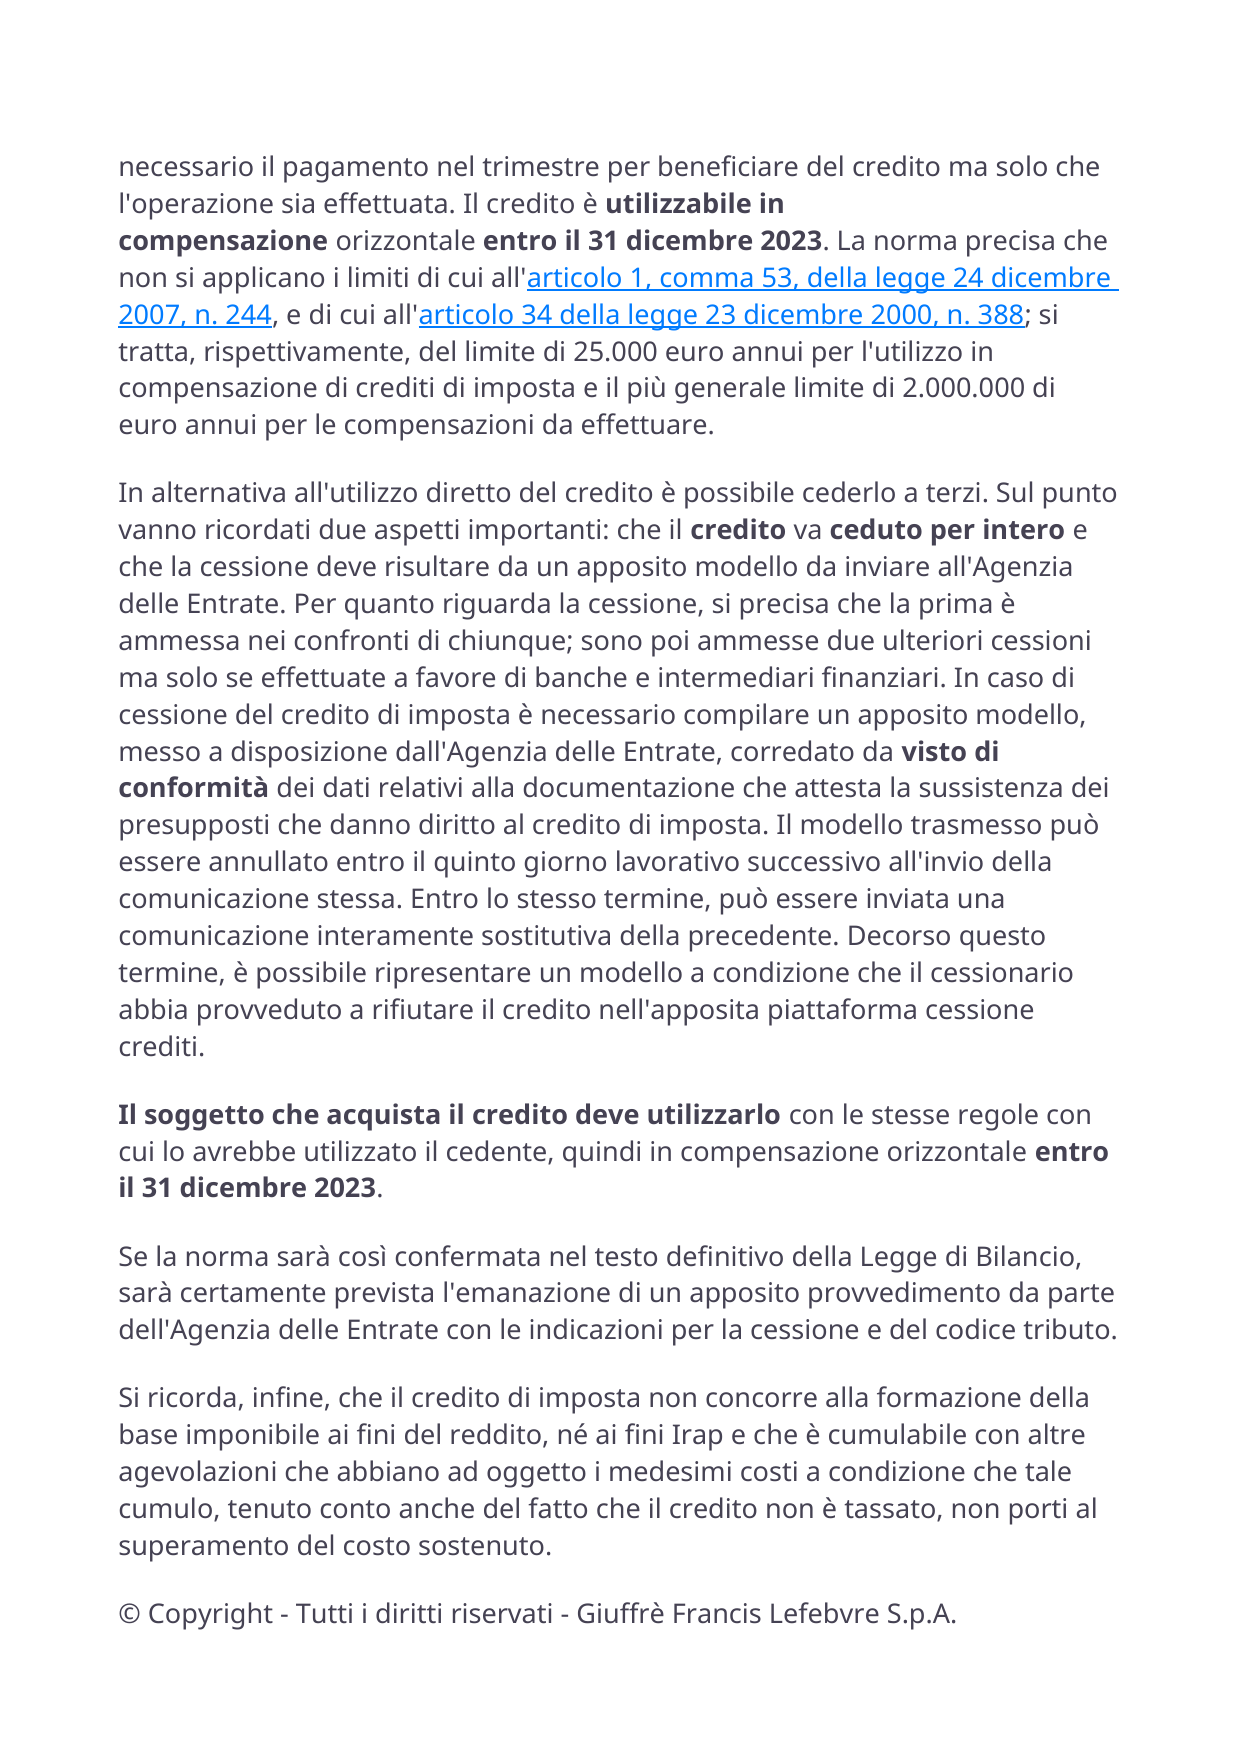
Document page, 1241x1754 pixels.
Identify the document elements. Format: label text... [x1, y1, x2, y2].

text Si ricorda, infine, che il credito di imposta non concorre alla formazione della base imponibile ai fini del reddito, né ai fini Irap e che è cumulabile con altre agevolazioni che abbiano ad oggetto i medesimi costi a condizione che tale cumulo, tenuto conto anche del fatto che il credito non è tassato, non porti al superamento del costo sostenuto. [118, 1379, 1122, 1563]
text In alternativa all'utilizzo diretto del credito è possibile cederlo a terzi. Sul punto vanno ricordati due aspetti importanti: che il credito va ceduto per intero e che la cessione deve risultare da un apposito modello da inviare all'Agenzia delle Entrate. Per quanto riguarda la cessione, si precisa che la prima è ammessa nei confronti di chiunque; sono poi ammesse due ulteriori cessioni ma solo se effettuate a favore di banche e intermediari finanziari. In caso di cessione del credito di imposta è necessario compilare un apposito modello, messo a disposizione dall'Agenzia delle Entrate, corredato da visto di conformità dei dati relativi alla documentazione che attesta la sussistenza dei presupposti che danno diritto al credito di imposta. Il modello trasmesso può essere annullato entro il quinto giorno lavorativo successivo all'invio della comunicazione stessa. Entro lo stesso termine, può essere inviata una comunicazione interamente sostitutiva della precedente. Decorso questo termine, è possibile ripresentare un modello a condizione che il cessionario abbia provveduto a rifiutare il credito nell'apposita piattaforma cessione crediti. [118, 474, 1122, 1064]
text Il soggetto che acquista il credito deve utilizzarlo con le stesse regole con cui lo avrebbe utilizzato il cedente, quindi in compensazione orizzontale entro il 31 dicembre 2023. [118, 1095, 1122, 1206]
text © Copyright - Tutti i diritti riservati - Giuffrè Francis Lefebvre S.p.A. [118, 1594, 1122, 1631]
text Se la norma sarà così confermata nel testo definitivo della Legge di Bilancio, sarà certamente prevista l'emanazione di un apposito provvedimento da parte dell'Agenzia delle Entrate con le indicazioni per la cessione e del codice tributo. [118, 1237, 1122, 1348]
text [118, 148, 1122, 443]
